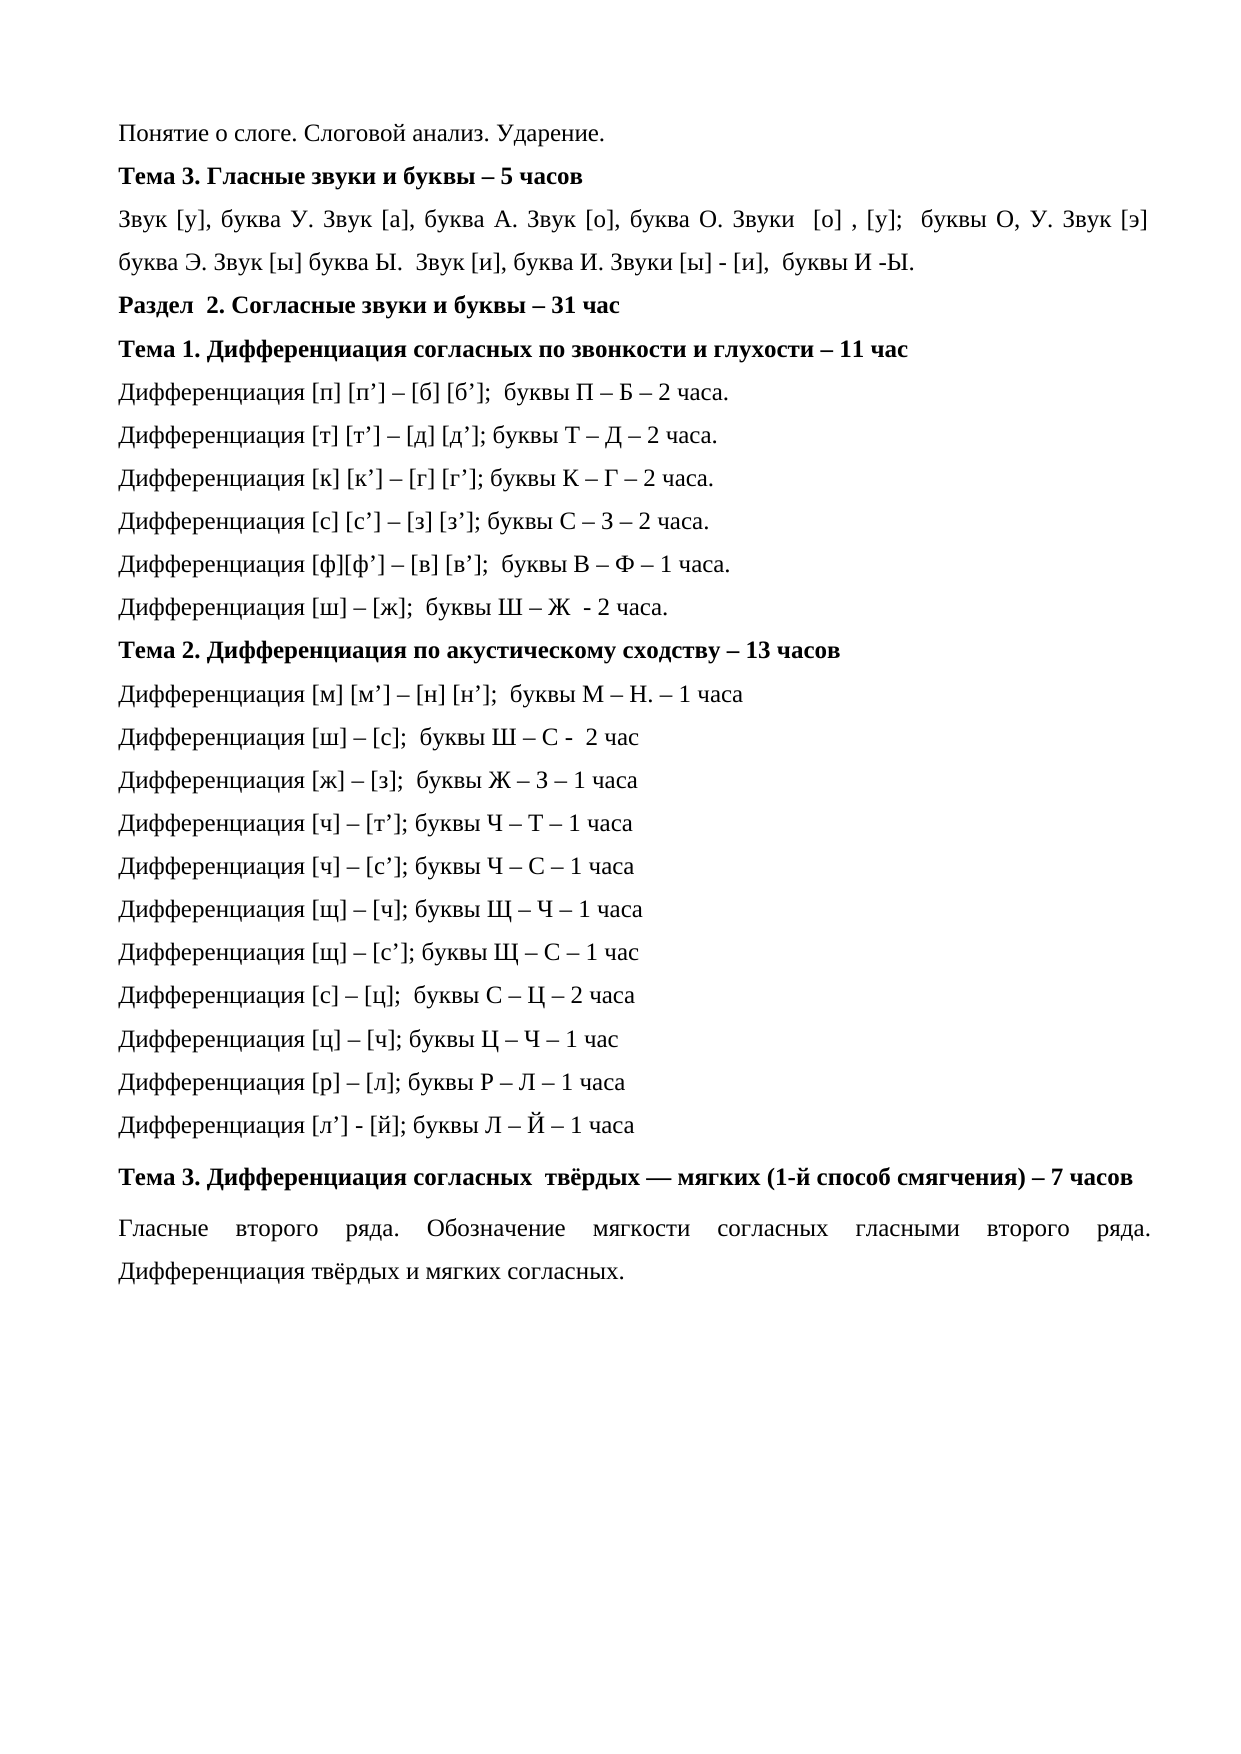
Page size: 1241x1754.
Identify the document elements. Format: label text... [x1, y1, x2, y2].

text Дифференциация [ш] – [ж]; буквы Ш – Ж - 2 часа. [118, 592, 1152, 621]
text Тема 1. Дифференциация согласных по звонкости и глухости – 11 час [118, 334, 1152, 362]
text Дифференциация [ш] – [с]; буквы Ш – С - 2 час [118, 722, 1152, 751]
text Тема 3. Дифференциация согласных твёрдых — мягких (1-й способ смягчения) – 7 часов [118, 1162, 1152, 1190]
text Дифференциация [ф][ф’] – [в] [в’]; буквы В – Ф – 1 часа. [118, 549, 1152, 578]
text Тема 3. Гласные звуки и буквы – 5 часов [118, 161, 1152, 190]
text Дифференциация [ц] – [ч]; буквы Ц – Ч – 1 час [118, 1024, 1152, 1052]
text Гласные второго ряда. Обозначение мягкости согласных гласными второго ряда. Дифференциация твёрдых и мягких согласных. [118, 1213, 1152, 1285]
text Понятие о слоге. Слоговой анализ. Ударение. [118, 118, 1152, 147]
text Дифференциация [л’] - [й]; буквы Л – Й – 1 часа [118, 1110, 1152, 1139]
text Дифференциация [п] [п’] – [б] [б’]; буквы П – Б – 2 часа. [118, 377, 1152, 406]
text Дифференциация [щ] – [ч]; буквы Щ – Ч – 1 часа [118, 894, 1152, 923]
text Раздел 2. Согласные звуки и буквы – 31 час [118, 291, 1152, 319]
text Дифференциация [м] [м’] – [н] [н’]; буквы М – Н. – 1 часа [118, 679, 1152, 707]
text Дифференциация [с] – [ц]; буквы С – Ц – 2 часа [118, 981, 1152, 1009]
text Дифференциация [р] – [л]; буквы Р – Л – 1 часа [118, 1067, 1152, 1096]
text Дифференциация [ж] – [з]; буквы Ж – З – 1 часа [118, 765, 1152, 794]
text Дифференциация [щ] – [с’]; буквы Щ – С – 1 час [118, 937, 1152, 966]
text Звук [у], буква У. Звук [а], буква А. Звук [о], буква О. Звуки [о] , [у]; буквы О, У. Звук [э] буква Э. Звук [ы] буква Ы. Звук [и], буква И. Звуки [ы] - [и], буквы И -Ы. [118, 204, 1152, 276]
text Тема 2. Дифференциация по акустическому сходству – 13 часов [118, 636, 1152, 664]
text Дифференциация [ч] – [с’]; буквы Ч – С – 1 часа [118, 851, 1152, 880]
text Дифференциация [т] [т’] – [д] [д’]; буквы Т – Д – 2 часа. [118, 420, 1152, 449]
text Дифференциация [ч] – [т’]; буквы Ч – Т – 1 часа [118, 808, 1152, 837]
text Дифференциация [с] [с’] – [з] [з’]; буквы С – З – 2 часа. [118, 506, 1152, 535]
text Дифференциация [к] [к’] – [г] [г’]; буквы К – Г – 2 часа. [118, 463, 1152, 492]
